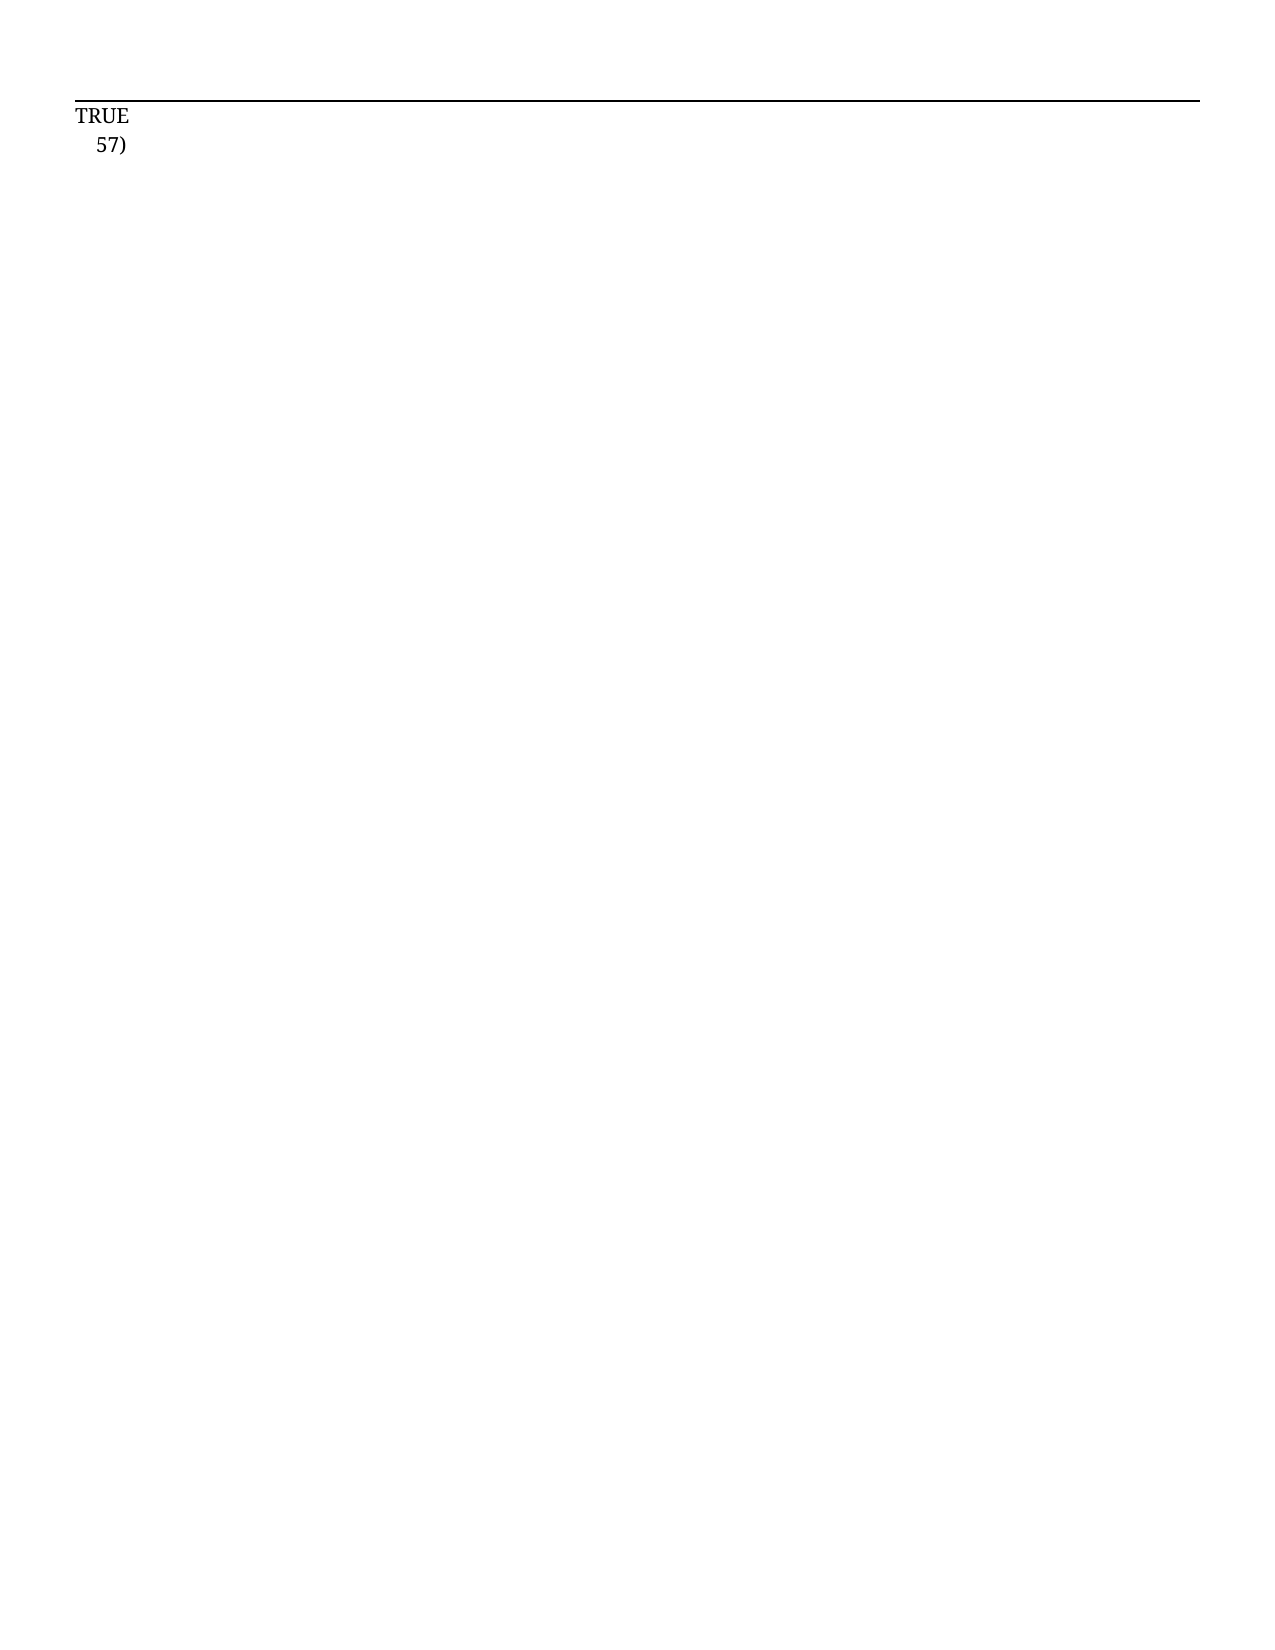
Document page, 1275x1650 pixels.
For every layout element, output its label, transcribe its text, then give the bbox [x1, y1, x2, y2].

text 57) [75, 130, 126, 158]
text TRUE [75, 102, 1200, 130]
